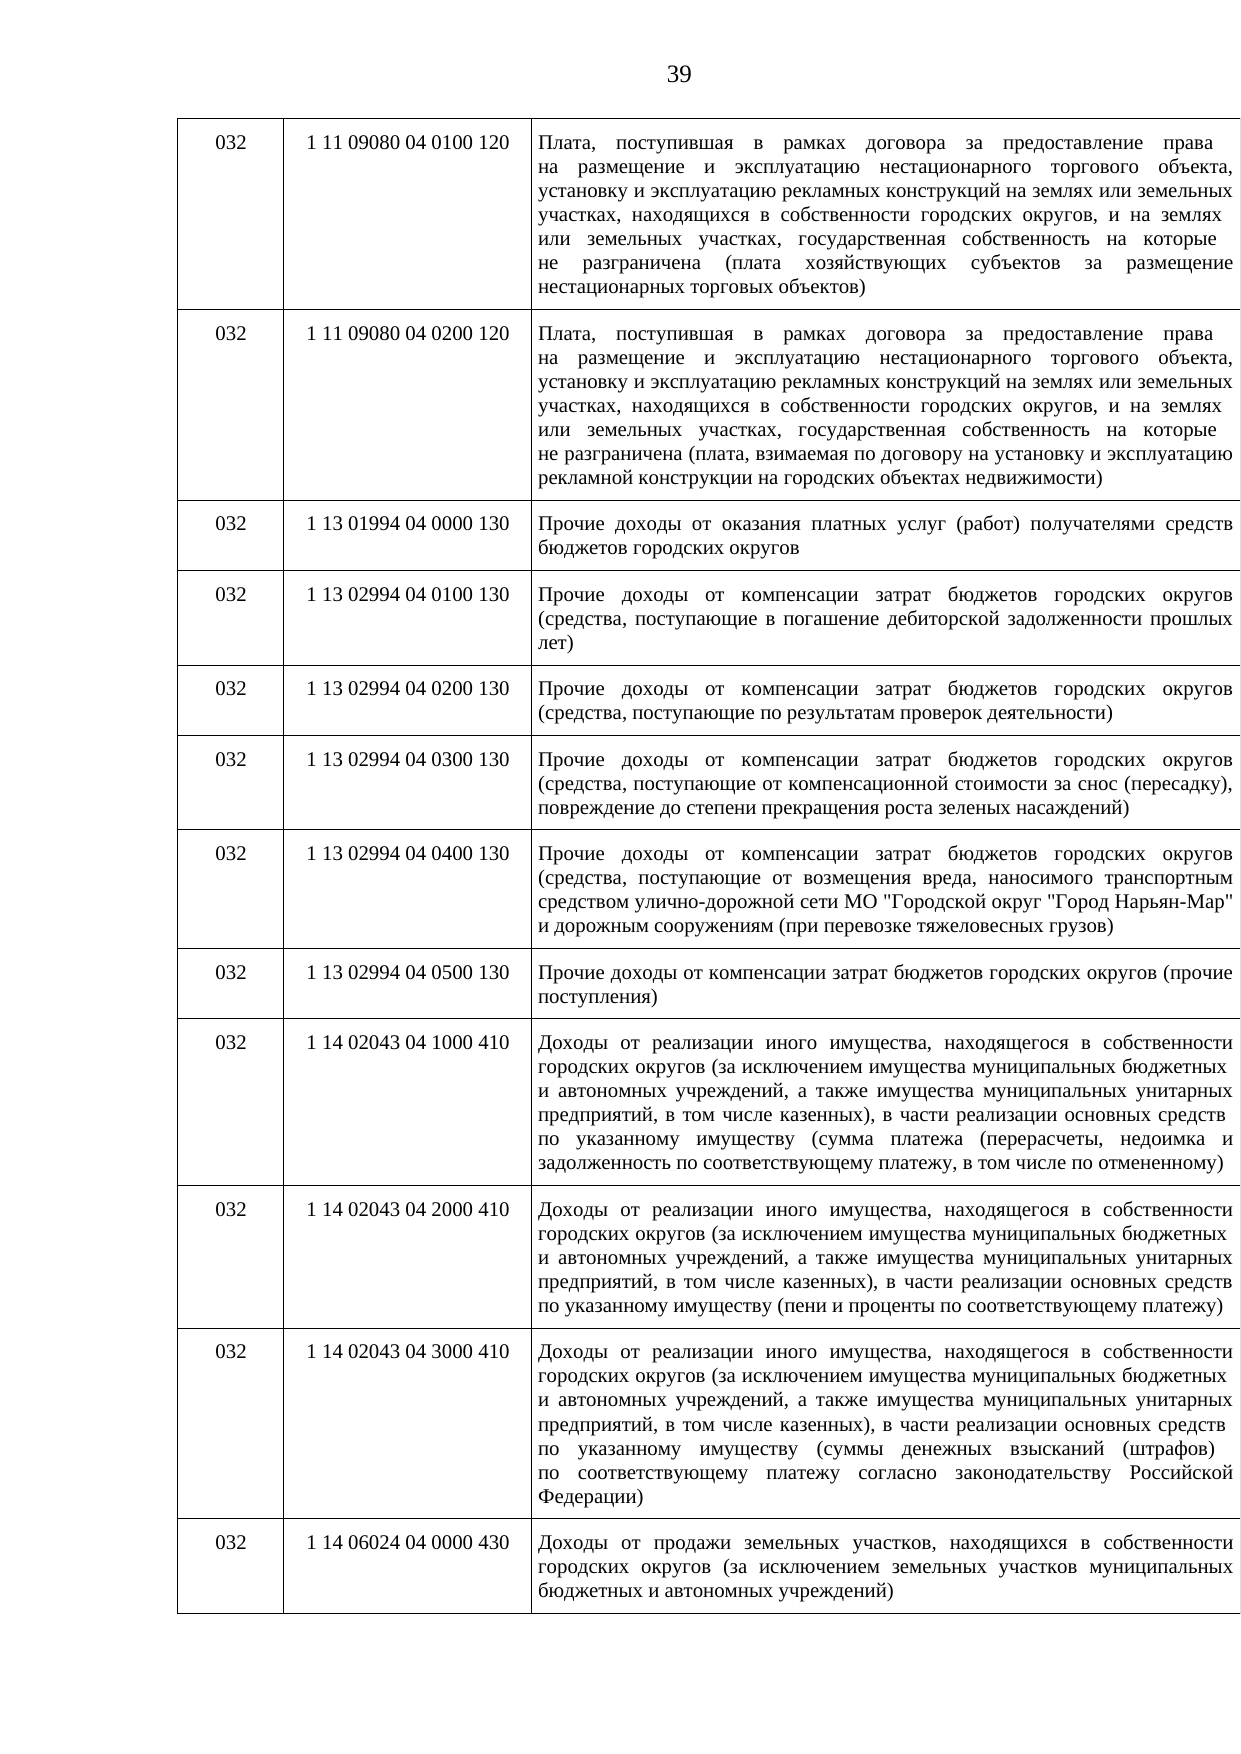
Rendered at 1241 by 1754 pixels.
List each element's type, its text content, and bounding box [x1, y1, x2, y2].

table_cell Прочие доходы от компенсации затрат бюджетов городских округов (средства, поступающие от компенсационной стоимости за снос (пересадку), повреждение до степени прекращения роста зеленых насаждений) [532, 736, 1240, 829]
table_cell 032 [178, 666, 283, 735]
table_cell 032 [178, 1519, 283, 1613]
table_cell Доходы от реализации иного имущества, находящегося в собственности городских округов (за исключением имущества муниципальных бюджетных и автономных учреждений, а также имущества муниципальных унитарных предприятий, в том числе казенных), в части реализации основных средств по указанному имуществу (пени и проценты по соответствующему платежу) [532, 1186, 1240, 1328]
table_cell Прочие доходы от компенсации затрат бюджетов городских округов (средства, поступающие от возмещения вреда, наносимого транспортным средством улично-дорожной сети МО "Городской округ "Город Нарьян-Мар" и дорожным сооружениям (при перевозке тяжеловесных грузов) [532, 830, 1240, 948]
table_cell Плата, поступившая в рамках договора за предоставление права на размещение и эксплуатацию нестационарного торгового объекта, установку и эксплуатацию рекламных конструкций на землях или земельных участках, находящихся в собственности городских округов, и на землях или земельных участках, государственная собственность на которые не разграничена (плата хозяйствующих субъектов за размещение нестационарных торговых объектов) [532, 119, 1240, 309]
table_cell 1 14 02043 04 1000 410 [284, 1019, 531, 1185]
table_cell 1 13 02994 04 0200 130 [284, 666, 531, 735]
table_cell 032 [178, 1186, 283, 1328]
table_cell 1 13 01994 04 0000 130 [284, 501, 531, 570]
table_cell Доходы от продажи земельных участков, находящихся в собственности городских округов (за исключением земельных участков муниципальных бюджетных и автономных учреждений) [532, 1519, 1240, 1613]
table_cell 032 [178, 736, 283, 829]
table_cell 032 [178, 571, 283, 664]
table_cell 032 [178, 830, 283, 948]
table_cell Прочие доходы от компенсации затрат бюджетов городских округов (прочие поступления) [532, 949, 1240, 1018]
table_cell Доходы от реализации иного имущества, находящегося в собственности городских округов (за исключением имущества муниципальных бюджетных и автономных учреждений, а также имущества муниципальных унитарных предприятий, в том числе казенных), в части реализации основных средств по указанному имуществу (сумма платежа (перерасчеты, недоимка и задолженность по соответствующему платежу, в том числе по отмененному) [532, 1019, 1240, 1185]
table_cell 032 [178, 1019, 283, 1185]
table_cell 1 11 09080 04 0200 120 [284, 310, 531, 499]
table_cell 032 [178, 119, 283, 309]
table_cell 032 [178, 1329, 283, 1518]
table_cell 1 13 02994 04 0100 130 [284, 571, 531, 664]
table_cell 1 14 02043 04 3000 410 [284, 1329, 531, 1518]
table_cell 1 13 02994 04 0300 130 [284, 736, 531, 829]
table_cell 032 [178, 310, 283, 499]
table_cell Прочие доходы от компенсации затрат бюджетов городских округов (средства, поступающие в погашение дебиторской задолженности прошлых лет) [532, 571, 1240, 664]
table_cell 032 [178, 501, 283, 570]
table_cell Прочие доходы от оказания платных услуг (работ) получателями средств бюджетов городских округов [532, 501, 1240, 570]
table_cell 1 13 02994 04 0400 130 [284, 830, 531, 948]
table_cell Доходы от реализации иного имущества, находящегося в собственности городских округов (за исключением имущества муниципальных бюджетных и автономных учреждений, а также имущества муниципальных унитарных предприятий, в том числе казенных), в части реализации основных средств по указанному имуществу (суммы денежных взысканий (штрафов) по соответствующему платежу согласно законодательству Российской Федерации) [532, 1329, 1240, 1518]
table_cell 032 [178, 949, 283, 1018]
table_cell Прочие доходы от компенсации затрат бюджетов городских округов (средства, поступающие по результатам проверок деятельности) [532, 666, 1240, 735]
table_cell 1 14 02043 04 2000 410 [284, 1186, 531, 1328]
table_cell 1 14 06024 04 0000 430 [284, 1519, 531, 1613]
table_cell 1 11 09080 04 0100 120 [284, 119, 531, 309]
table_cell Плата, поступившая в рамках договора за предоставление права на размещение и эксплуатацию нестационарного торгового объекта, установку и эксплуатацию рекламных конструкций на землях или земельных участках, находящихся в собственности городских округов, и на землях или земельных участках, государственная собственность на которые не разграничена (плата, взимаемая по договору на установку и эксплуатацию рекламной конструкции на городских объектах недвижимости) [532, 310, 1240, 499]
table_cell 1 13 02994 04 0500 130 [284, 949, 531, 1018]
